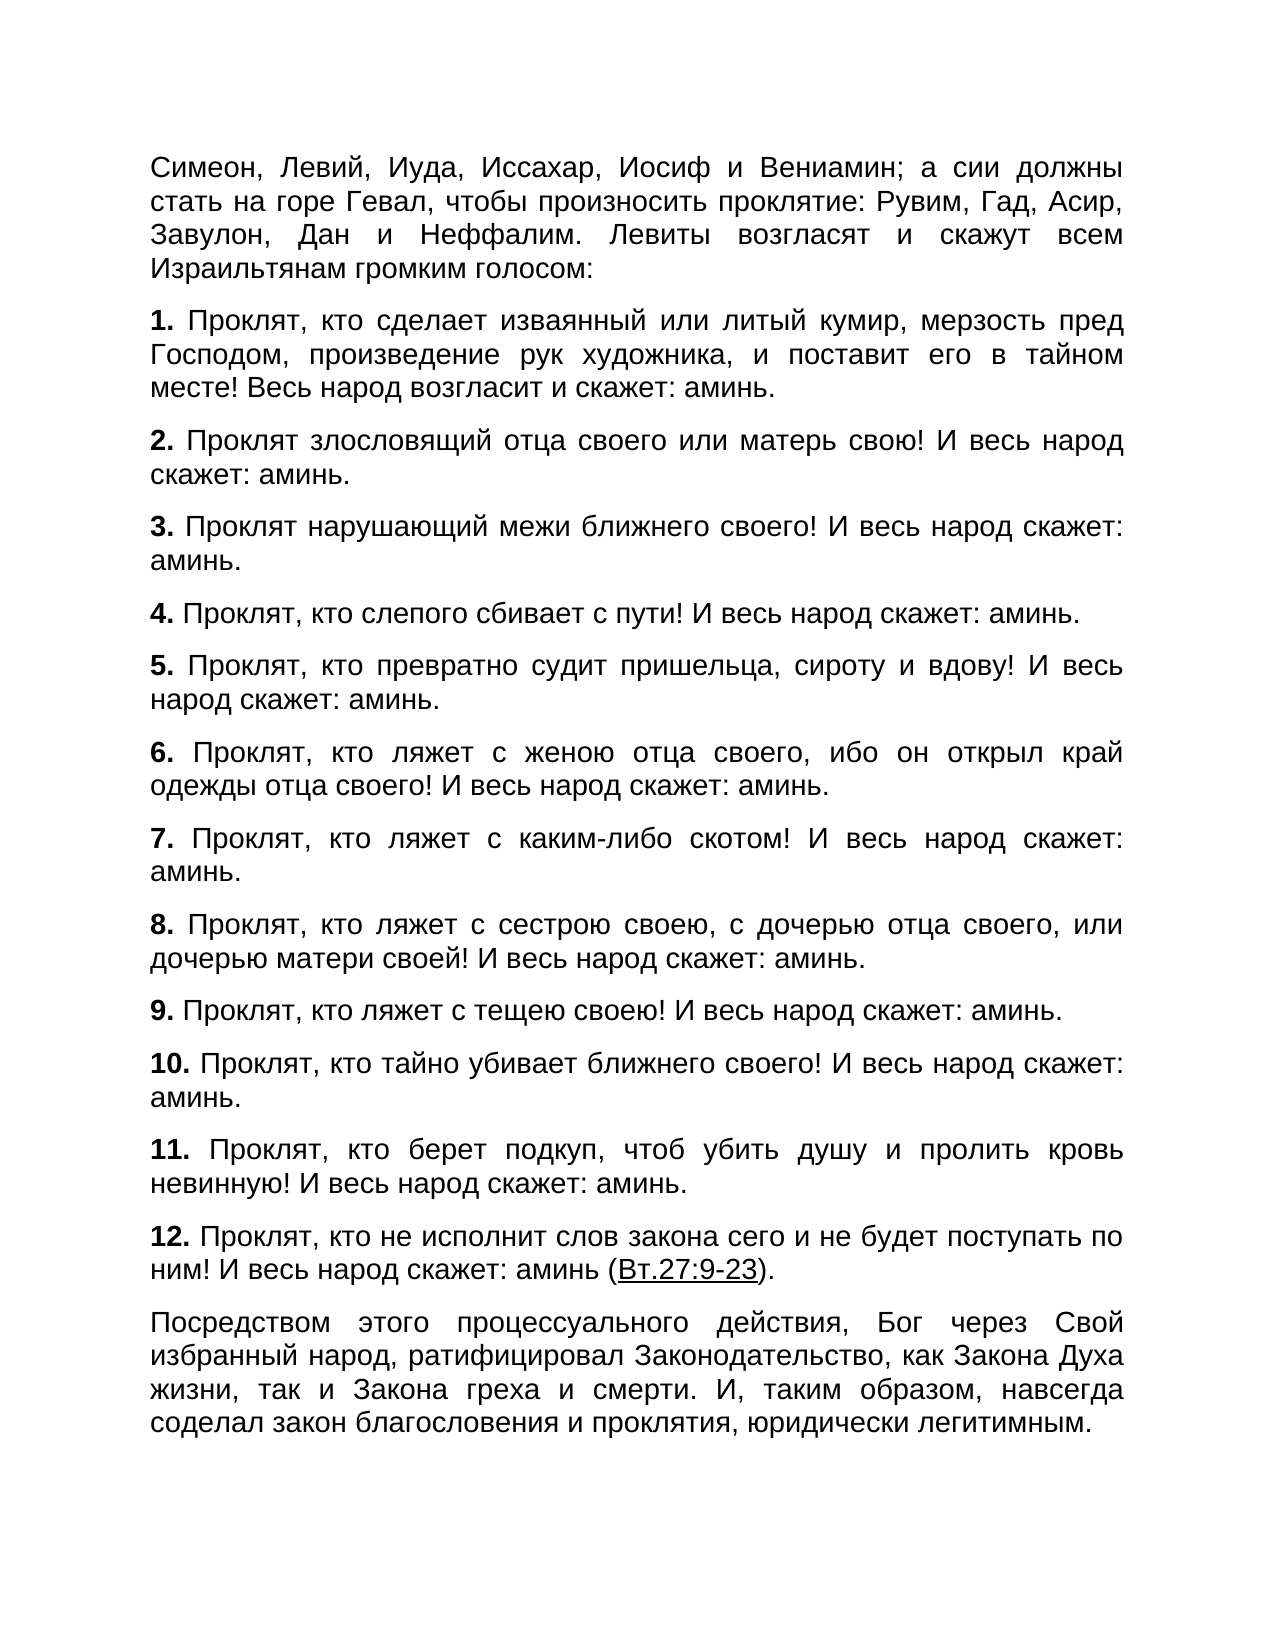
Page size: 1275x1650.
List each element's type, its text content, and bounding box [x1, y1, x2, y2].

text Посредством этого процессуального действия, Бог через Свой избранный народ, ратифицировал Законодательство, как Закона Духа жизни, так и Закона греха и смерти. И, таким образом, навсегда соделал закон благословения и проклятия, юридически легитимным. [150, 1305, 1125, 1439]
text 2. Проклят злословящий отца своего или матерь свою! И весь народ скажет: аминь. [150, 423, 1125, 490]
text 3. Проклят нарушающий межи ближнего своего! И весь народ скажет: аминь. [150, 509, 1125, 576]
text 8. Проклят, кто ляжет с сестрою своею, с дочерью отца своего, или дочерью матери своей! И весь народ скажет: аминь. [150, 907, 1125, 974]
text 7. Проклят, кто ляжет с каким-либо скотом! И весь народ скажет: аминь. [150, 821, 1125, 888]
text 1. Проклят, кто сделает изваянный или литый кумир, мерзость пред Господом, произведение рук художника, и поставит его в тайном месте! Весь народ возгласит и скажет: аминь. [150, 303, 1125, 404]
text 11. Проклят, кто берет подкуп, чтоб убить душу и пролить кровь невинную! И весь народ скажет: аминь. [150, 1132, 1125, 1199]
text 6. Проклят, кто ляжет с женою отца своего, ибо он открыл край одежды отца своего! И весь народ скажет: аминь. [150, 734, 1125, 802]
text 4. Проклят, кто слепого сбивает с пути! И весь народ скажет: аминь. [150, 596, 1125, 629]
text 12. Проклят, кто не исполнит слов закона сего и не будет поступать по ним! И весь народ скажет: аминь (Вт.27:9-23). [150, 1218, 1125, 1286]
text 10. Проклят, кто тайно убивает ближнего своего! И весь народ скажет: аминь. [150, 1046, 1125, 1113]
text 9. Проклят, кто ляжет с тещею своею! И весь народ скажет: аминь. [150, 993, 1125, 1027]
text 5. Проклят, кто превратно судит пришельца, сироту и вдову! И весь народ скажет: аминь. [150, 648, 1125, 715]
text Симеон, Левий, Иуда, Иссахар, Иосиф и Вениамин; а сии должны стать на горе Гевал, чтобы произносить проклятие: Рувим, Гад, Асир, Завулон, Дан и Неффалим. Левиты возгласят и скажут всем Израильтянам громким голосом: [150, 150, 1125, 284]
